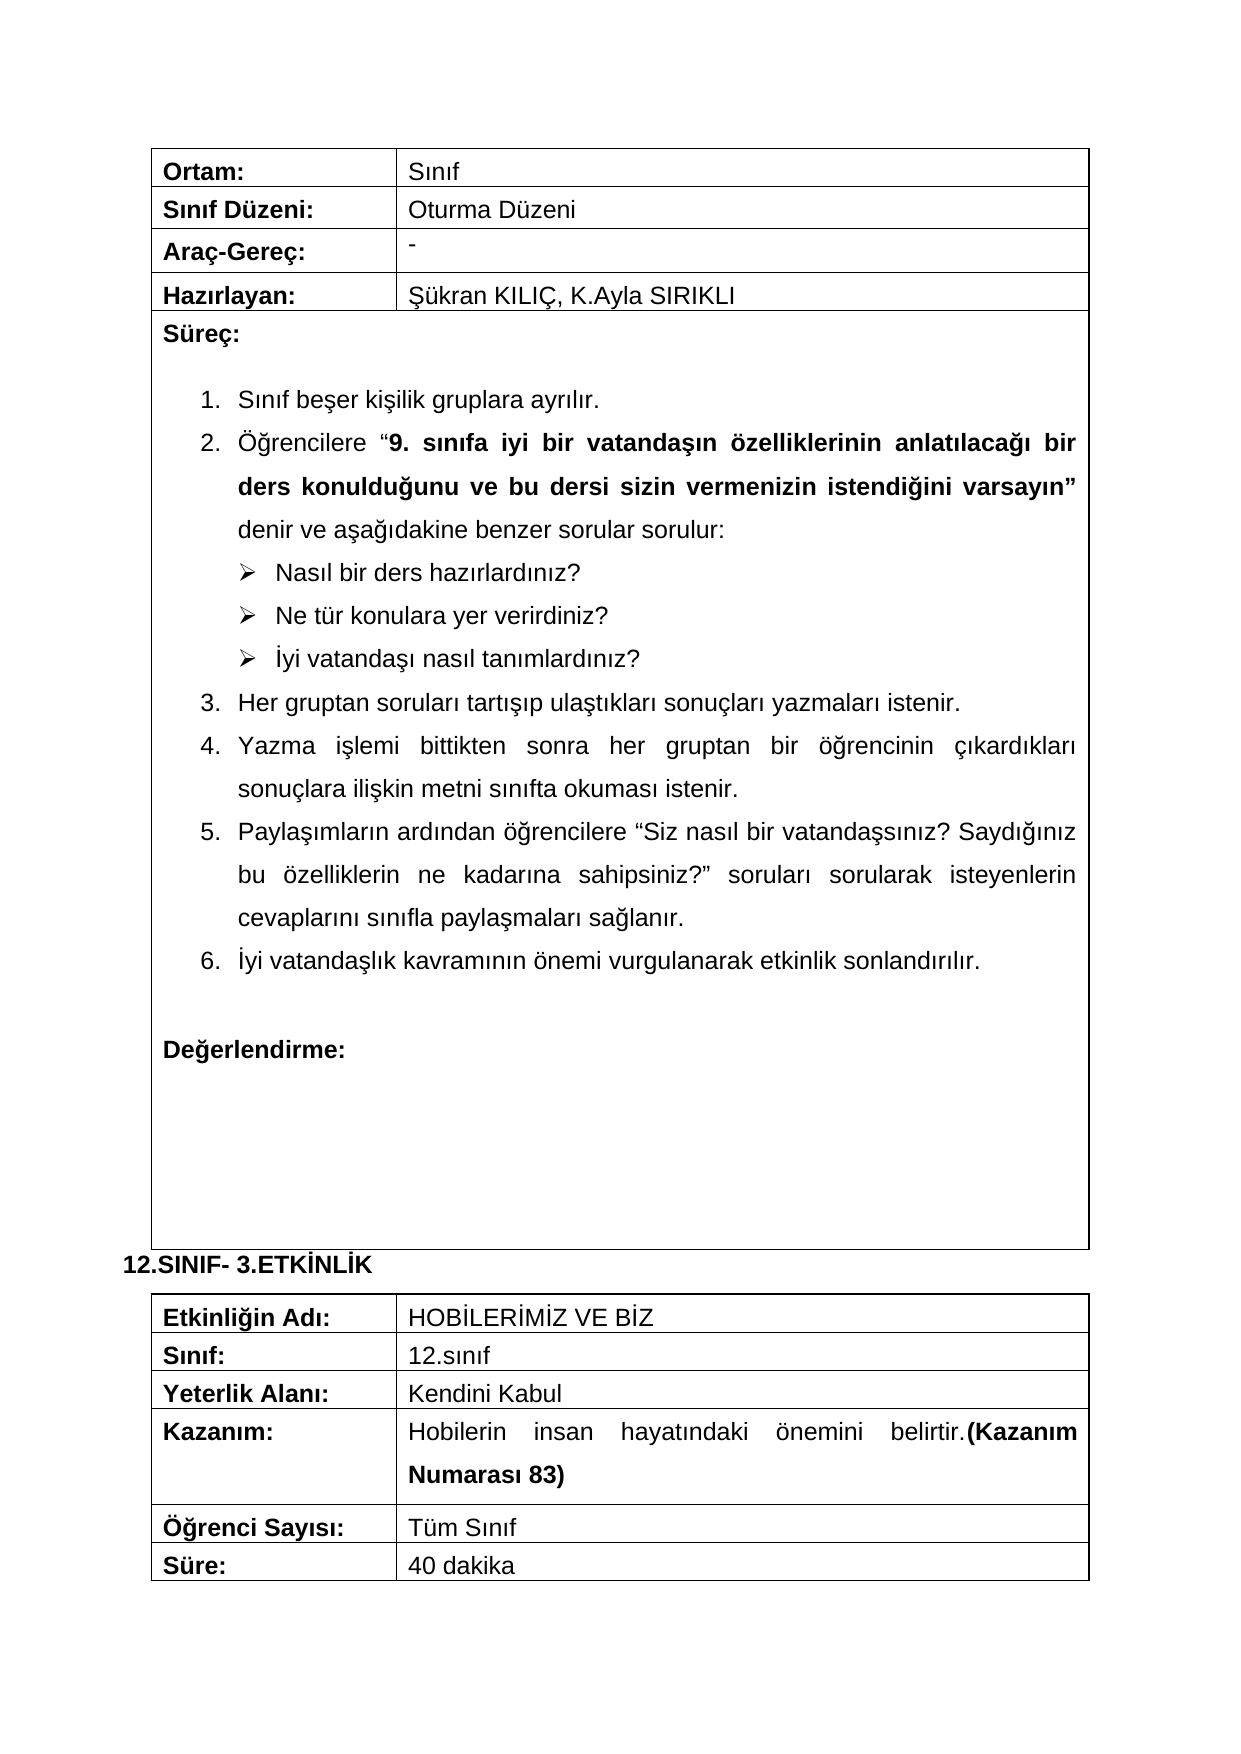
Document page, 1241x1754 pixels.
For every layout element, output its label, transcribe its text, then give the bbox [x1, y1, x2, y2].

table_cell Oturma Düzeni [397, 187, 1088, 228]
table_cell 40 dakika [397, 1543, 1088, 1580]
table_cell Hazırlayan: [152, 273, 396, 310]
table_cell - [397, 229, 1088, 272]
table_header HOBİLERİMİZ VE BİZ [397, 1295, 1088, 1332]
table_cell Ortam: [152, 149, 396, 186]
table_cell Hobilerin insan hayatındaki önemini belirtir.(Kazanım Numarası 83) [397, 1409, 1088, 1503]
table_cell Araç-Gereç: [152, 229, 396, 272]
table_cell Kendini Kabul [397, 1371, 1088, 1408]
table_cell Yeterlik Alanı: [152, 1371, 396, 1408]
table_cell Öğrenci Sayısı: [152, 1505, 396, 1542]
table_cell Süre: [152, 1543, 396, 1580]
text 12.SINIF- 3.ETKİNLİK [123, 1250, 1093, 1279]
table_cell Süreç: Sınıf beşer kişilik gruplara ayrılır. Öğrencilere “9. sınıfa iyi bir vatandaşın özelliklerinin anlatılacağı bir ders konulduğunu ve bu dersi sizin vermenizin istendiğini varsayın” denir ve aşağıdakine benzer sorular sorulur: Nasıl bir ders hazırlardınız? Ne tür konulara yer verirdiniz? İyi vatandaşı nasıl tanımlardınız? Her gruptan soruları tartışıp ulaştıkları sonuçları yazmaları istenir. Yazma işlemi bittikten sonra her gruptan bir öğrencinin çıkardıkları sonuçlara ilişkin metni sınıfta okuması istenir. Paylaşımların ardından öğrencilere “Siz nasıl bir vatandaşsınız? Saydığınız bu özelliklerin ne kadarına sahipsiniz?” soruları sorularak isteyenlerin cevaplarını sınıfla paylaşmaları sağlanır. İyi vatandaşlık kavramının önemi vurgulanarak etkinlik sonlandırılır. Değerlendirme: [152, 311, 1088, 1249]
table_cell Şükran KILIÇ, K.Ayla SIRIKLI [397, 273, 1088, 310]
table_cell Sınıf Düzeni: [152, 187, 396, 228]
table_cell Sınıf [397, 149, 1088, 186]
table_cell Kazanım: [152, 1409, 396, 1503]
table_header Etkinliğin Adı: [152, 1295, 396, 1332]
table_cell Tüm Sınıf [397, 1505, 1088, 1542]
table_cell 12.sınıf [397, 1333, 1088, 1370]
table_cell Sınıf: [152, 1333, 396, 1370]
